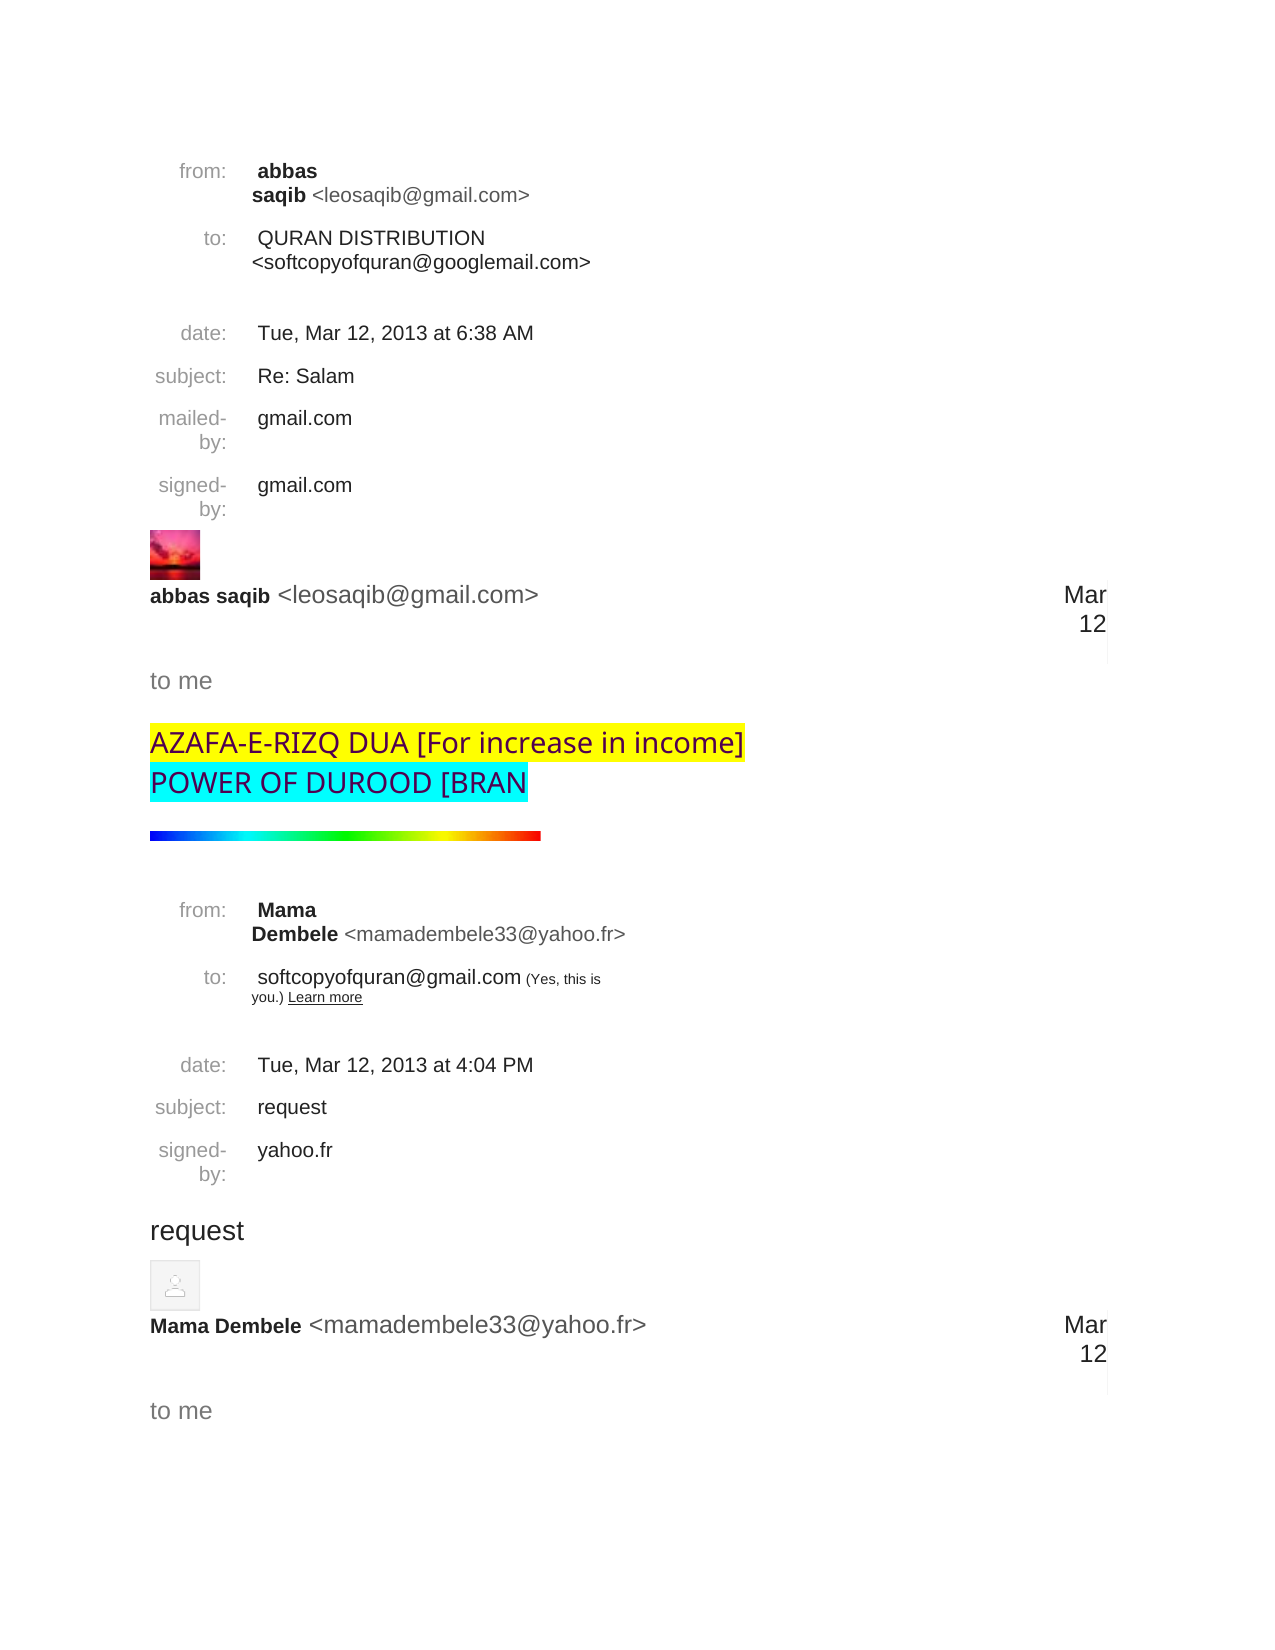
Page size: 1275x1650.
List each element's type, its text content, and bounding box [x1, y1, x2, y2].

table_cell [150, 860, 1108, 1453]
picture [228, 831, 541, 841]
picture [150, 1260, 200, 1311]
picture [150, 831, 212, 841]
picture [150, 530, 200, 580]
